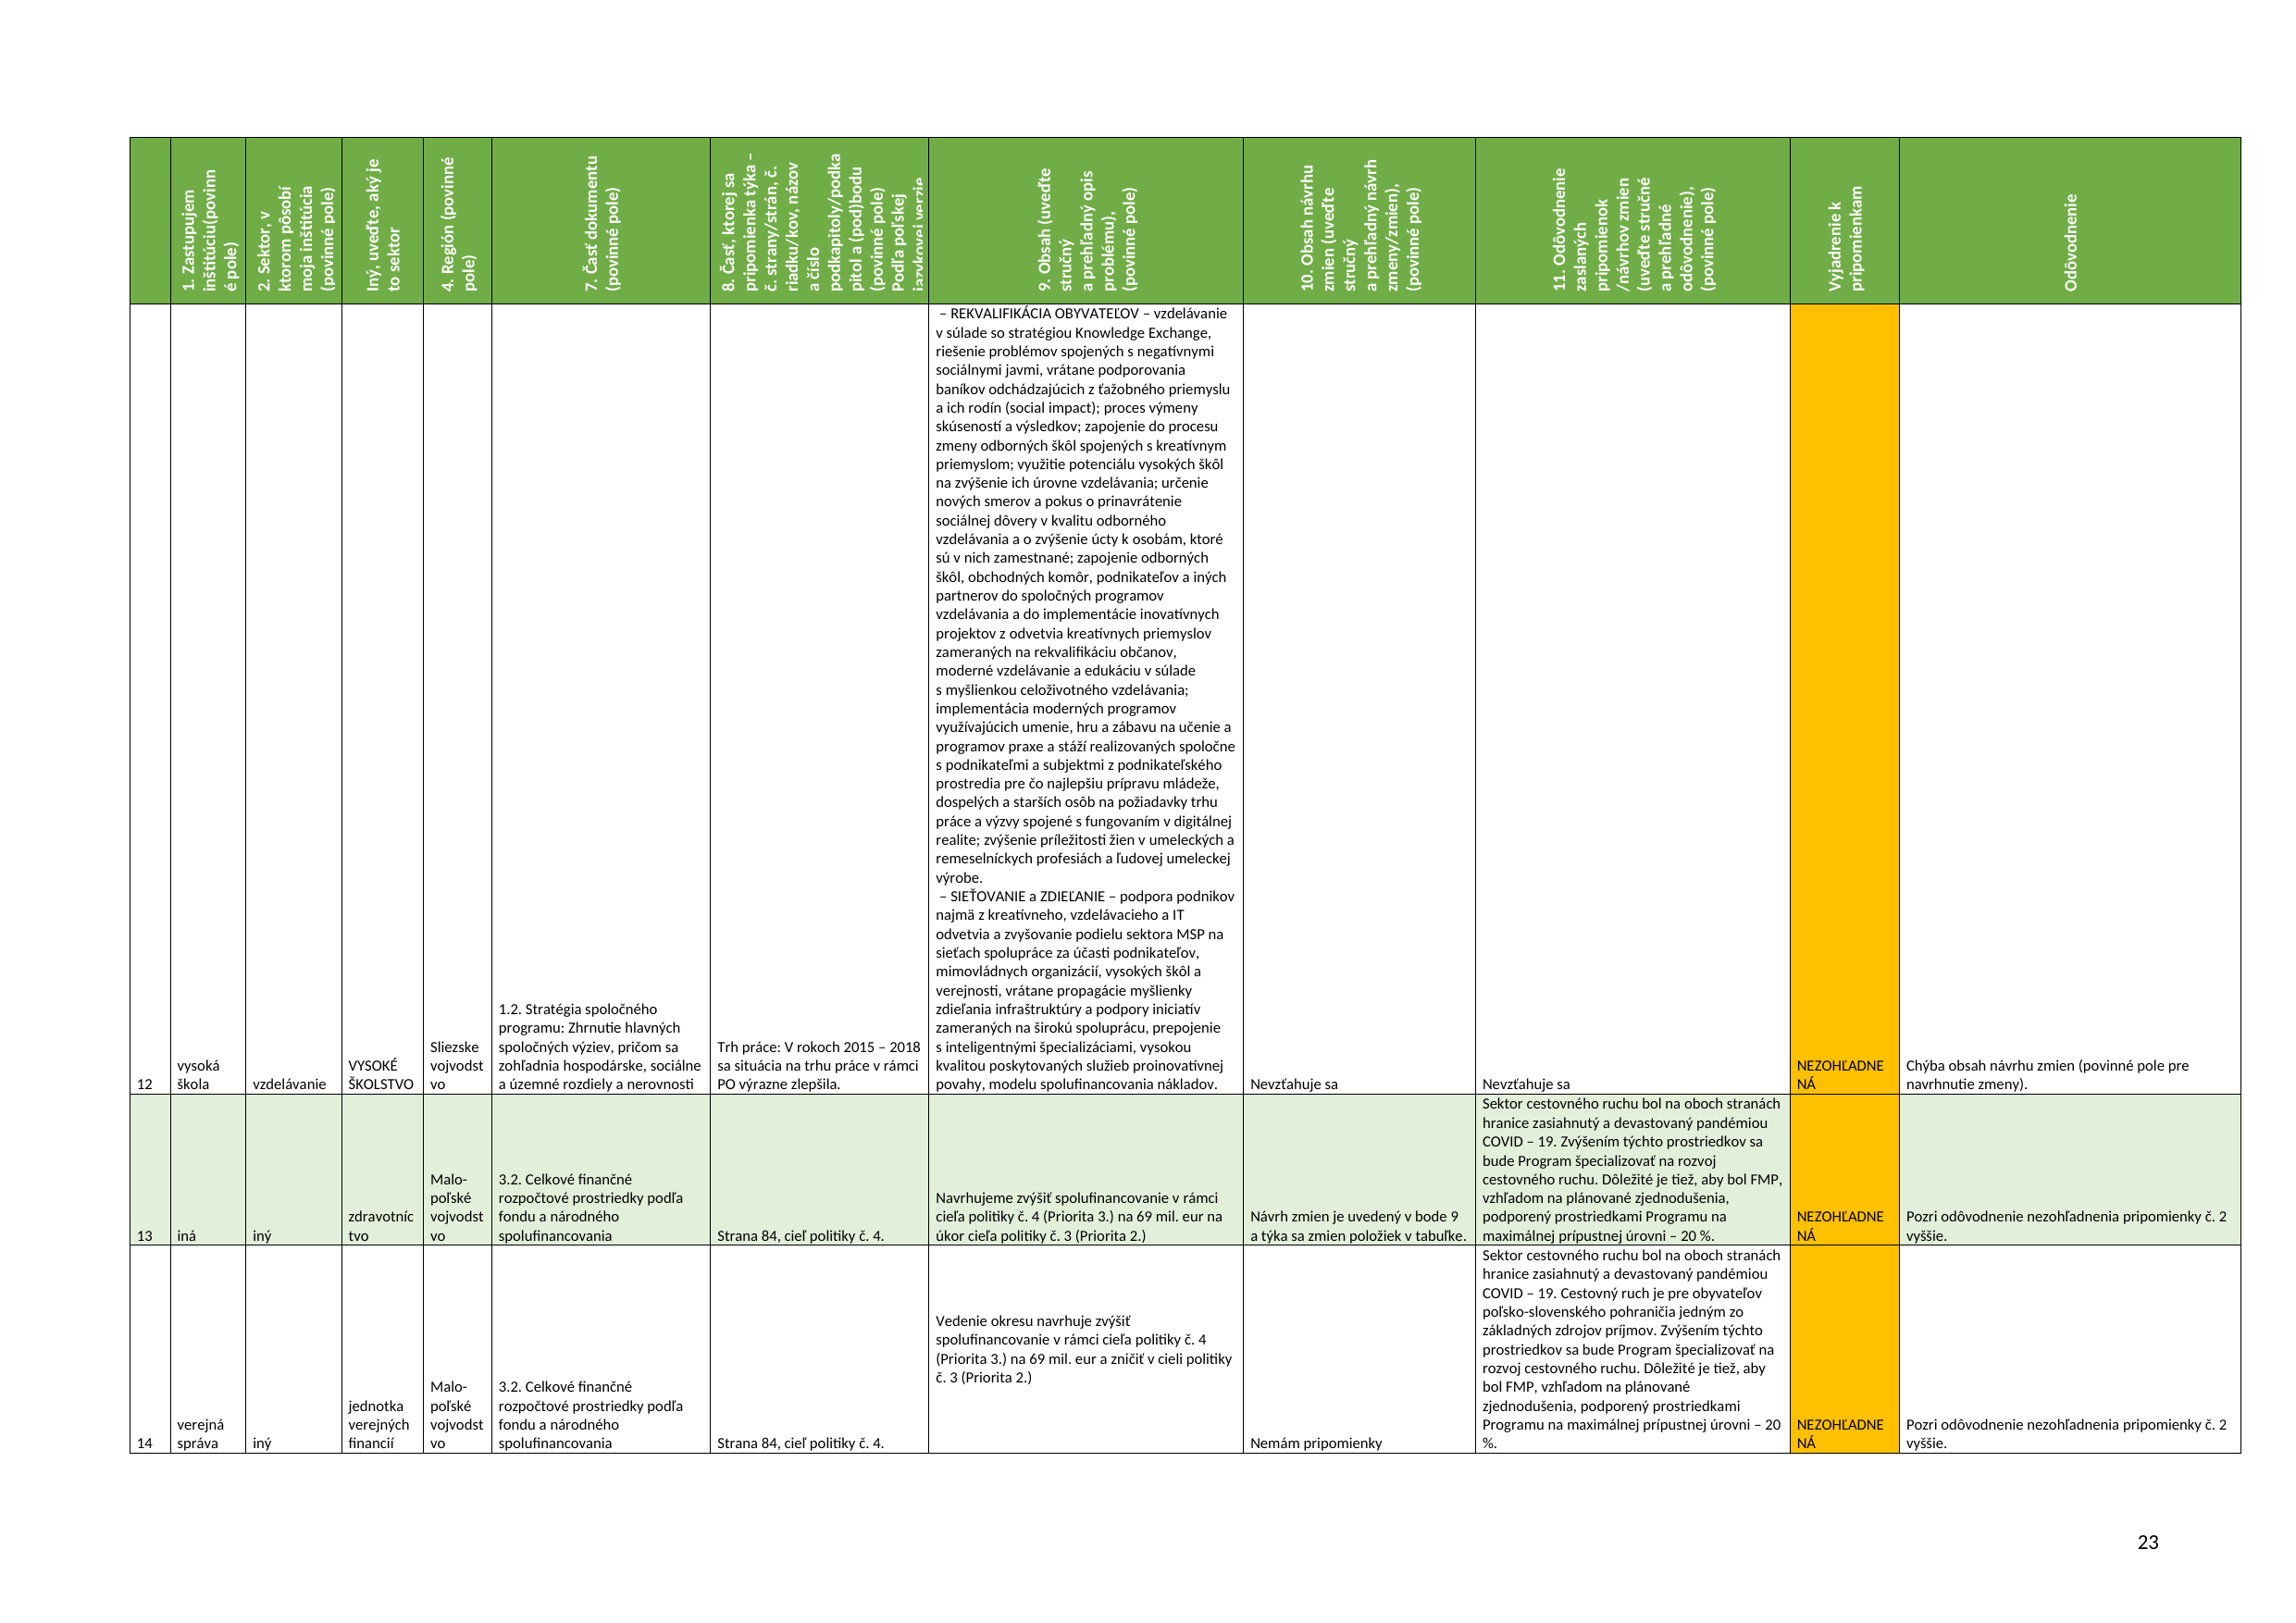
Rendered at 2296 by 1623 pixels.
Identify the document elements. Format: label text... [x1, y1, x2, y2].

table_cell Pozri odôvodnenie nezohľadnenia pripomienky č. 2 vyššie. [1900, 1095, 2240, 1245]
table_cell 3.2. Celkové finančné rozpočtové prostriedky podľa fondu a národného spolufinancovania [492, 1095, 710, 1245]
table_cell Chýba obsah návrhu zmien (povinné pole pre navrhnutie zmeny). [1900, 304, 2240, 1094]
table_cell NEZOHĽADNENÁ [1791, 1245, 1899, 1453]
table_header 1. Zastupujem inštitúciu(povinné pole) [171, 138, 245, 304]
table_cell Strana 84, cieľ politiky č. 4. [711, 1095, 928, 1245]
table_cell Nemám pripomienky [1244, 1245, 1475, 1453]
table_cell Malo-poľské vojvodstvo [424, 1095, 491, 1245]
table_header Odôvodnenie [1900, 138, 2240, 304]
table_header 4. Región (povinné pole) [424, 138, 491, 304]
table_cell jednotka verejných financií [342, 1245, 423, 1453]
table_cell iná [171, 1095, 245, 1245]
table_cell 12 [130, 304, 170, 1094]
table_cell Vedenie okresu navrhuje zvýšiť spolufinancovanie v rámci cieľa politiky č. 4 (Priorita 3.) na 69 mil. eur a zničiť v cieli politiky č. 3 (Priorita 2.) [929, 1245, 1243, 1453]
table_cell Sektor cestovného ruchu bol na oboch stranách hranice zasiahnutý a devastovaný pandémiou COVID – 19. Cestovný ruch je pre obyvateľov poľsko-slovenského pohraničia jedným zo základných zdrojov príjmov. Zvýšením týchto prostriedkov sa bude Program špecializovať na rozvoj cestovného ruchu. Dôležité je tiež, aby bol FMP, vzhľadom na plánované zjednodušenia, podporený prostriedkami Programu na maximálnej prípustnej úrovni – 20 %. [1476, 1245, 1790, 1453]
table_cell NEZOHĽADNENÁ [1791, 304, 1899, 1094]
table_cell 1.2. Stratégia spoločného programu: Zhrnutie hlavných spoločných výziev, pričom sa zohľadnia hospodárske, sociálne a územné rozdiely a nerovnosti [492, 304, 710, 1094]
table_cell Navrhujeme zvýšiť spolufinancovanie v rámci cieľa politiky č. 4 (Priorita 3.) na 69 mil. eur na úkor cieľa politiky č. 3 (Priorita 2.) [929, 1095, 1243, 1245]
table_header 8. Časť, ktorej sa pripomienka týka – č. strany/strán, č. riadku/kov, názov a číslo podkapitoly/podkapitol a (pod)bodu (povinné pole) Podľa poľskej jazykovej verzie. [711, 138, 928, 304]
table_cell Trh práce: V rokoch 2015 – 2018 sa situácia na trhu práce v rámci PO výrazne zlepšila. [711, 304, 928, 1094]
table_header 11. Odôvodnenie zaslaných pripomienok /návrhov zmien (uveďte stručné a prehľadné odôvodnenie), (povinné pole) [1476, 138, 1790, 304]
table_cell iný [246, 1095, 341, 1245]
table_header 7. Časť dokumentu (povinné pole) [492, 138, 710, 304]
table_cell Sliezske vojvodstvo [424, 304, 491, 1094]
table_header 2. Sektor, v ktorom pôsobí moja inštitúcia (povinné pole) [246, 138, 341, 304]
table_header Iný, uveďte, aký je to sektor [342, 138, 423, 304]
table_cell NEZOHĽADNENÁ [1791, 1095, 1899, 1245]
table_cell – REKVALIFIKÁCIA OBYVATEĽOV – vzdelávanie v súlade so stratégiou Knowledge Exchange, riešenie problémov spojených s negatívnymi sociálnymi javmi, vrátane podporovania baníkov odchádzajúcich z ťažobného priemyslu a ich rodín (social impact); proces výmeny skúseností a výsledkov; zapojenie do procesu zmeny odborných škôl spojených s kreatívnym priemyslom; využitie potenciálu vysokých škôl na zvýšenie ich úrovne vzdelávania; určenie nových smerov a pokus o prinavrátenie sociálnej dôvery v kvalitu odborného vzdelávania a o zvýšenie úcty k osobám, ktoré sú v nich zamestnané; zapojenie odborných škôl, obchodných komôr, podnikateľov a iných partnerov do spoločných programov vzdelávania a do implementácie inovatívnych projektov z odvetvia kreatívnych priemyslov zameraných na rekvalifikáciu občanov, moderné vzdelávanie a edukáciu v súlade s myšlienkou celoživotného vzdelávania; implementácia moderných programov využívajúcich umenie, hru a zábavu na učenie a programov praxe a stáží realizovaných spoločne s podnikateľmi a subjektmi z podnikateľského prostredia pre čo najlepšiu prípravu mládeže, dospelých a starších osôb na požiadavky trhu práce a výzvy spojené s fungovaním v digitálnej realite; zvýšenie príležitosti žien v umeleckých a remeselníckych profesiách a ľudovej umeleckej výrobe. – SIEŤOVANIE a ZDIEĽANIE – podpora podnikov najmä z kreatívneho, vzdelávacieho a IT odvetvia a zvyšovanie podielu sektora MSP na sieťach spolupráce za účasti podnikateľov, mimovládnych organizácií, vysokých škôl a verejnosti, vrátane propagácie myšlienky zdieľania infraštruktúry a podpory iniciatív zameraných na širokú spoluprácu, prepojenie s inteligentnými špecializáciami, vysokou kvalitou poskytovaných služieb proinovatívnej povahy, modelu spolufinancovania nákladov. [929, 304, 1243, 1094]
table_cell vzdelávanie [246, 304, 341, 1094]
table_cell Nevzťahuje sa [1244, 304, 1475, 1094]
table_cell 14 [130, 1245, 170, 1453]
table_cell Malo-poľské vojvodstvo [424, 1245, 491, 1453]
table_cell Návrh zmien je uvedený v bode 9 a týka sa zmien položiek v tabuľke. [1244, 1095, 1475, 1245]
table_header Vyjadrenie k pripomienkam [1791, 138, 1899, 304]
table_cell Nevzťahuje sa [1476, 304, 1790, 1094]
table_cell zdravotníctvo [342, 1095, 423, 1245]
table_cell iný [246, 1245, 341, 1453]
table_header 9. Obsah (uveďte stručný a prehľadný opis problému), (povinné pole) [929, 138, 1243, 304]
table_cell Pozri odôvodnenie nezohľadnenia pripomienky č. 2 vyššie. [1900, 1245, 2240, 1453]
table_header 10. Obsah návrhu zmien (uveďte stručný a prehľadný návrh zmeny/zmien), (povinné pole) [1244, 138, 1475, 304]
table_cell VYSOKÉ ŠKOLSTVO [342, 304, 423, 1094]
table_cell 13 [130, 1095, 170, 1245]
table_header [130, 138, 170, 304]
table_cell 3.2. Celkové finančné rozpočtové prostriedky podľa fondu a národného spolufinancovania [492, 1245, 710, 1453]
table_cell verejná správa [171, 1245, 245, 1453]
table_cell vysoká škola [171, 304, 245, 1094]
table_cell Strana 84, cieľ politiky č. 4. [711, 1245, 928, 1453]
